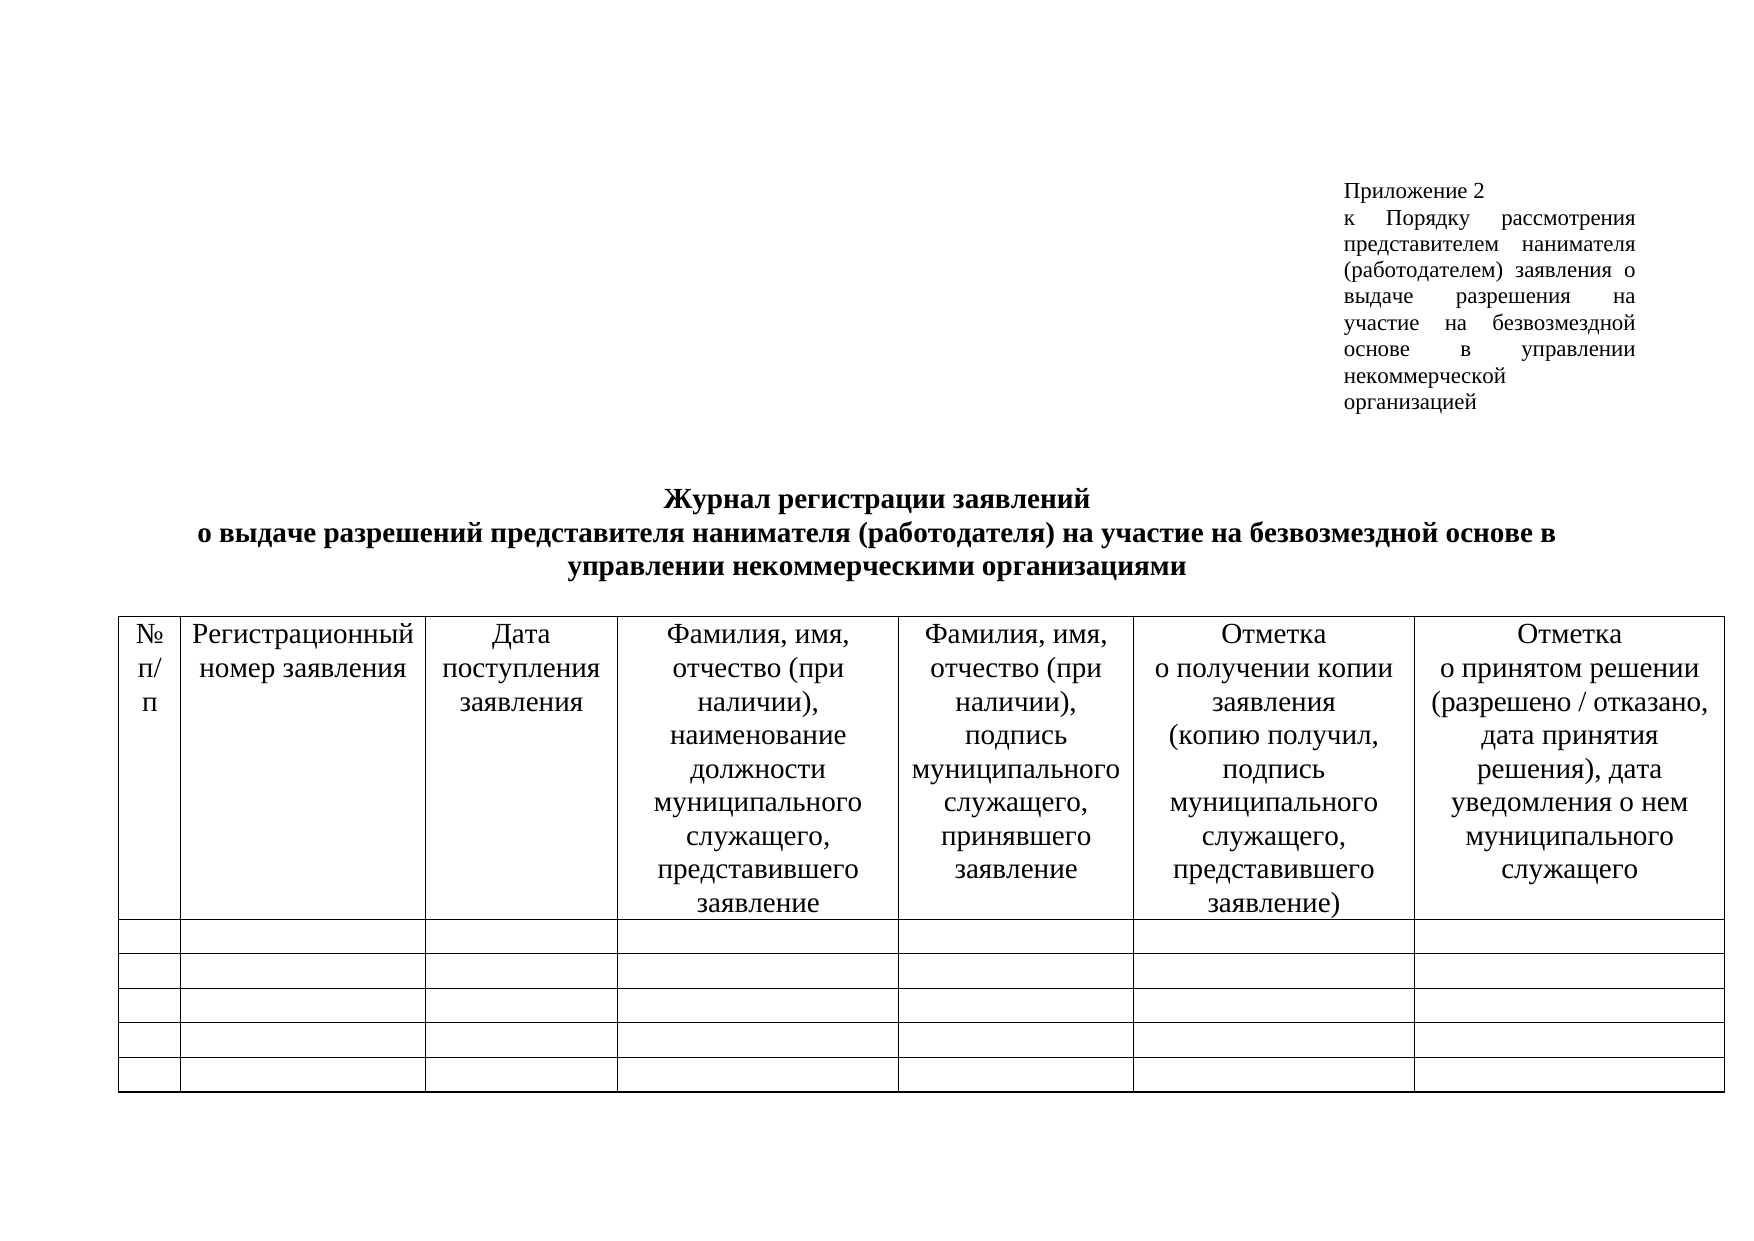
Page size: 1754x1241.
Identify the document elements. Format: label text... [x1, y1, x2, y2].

table_cell [618, 920, 898, 953]
table_cell [119, 1058, 180, 1091]
table_cell [426, 954, 617, 988]
text Приложение 2 [1344, 177, 1636, 203]
table_cell [618, 1058, 898, 1091]
table_cell [181, 920, 425, 953]
table_cell [899, 920, 1133, 953]
table_header № п/п [119, 617, 180, 918]
table_cell [1415, 1058, 1724, 1091]
table_cell [181, 954, 425, 988]
table_header Регистрационный номер заявления [181, 617, 425, 918]
table_cell [899, 1023, 1133, 1057]
table_cell [119, 989, 180, 1022]
table_cell [426, 1023, 617, 1057]
table_cell [618, 989, 898, 1022]
table_cell [1134, 1023, 1414, 1057]
table_cell [899, 954, 1133, 988]
table_cell [426, 920, 617, 953]
table_cell [181, 989, 425, 1022]
table_cell [1415, 920, 1724, 953]
table_cell [618, 954, 898, 988]
text Журнал регистрации заявлений [118, 481, 1636, 515]
table_cell [899, 989, 1133, 1022]
table_cell [899, 1058, 1133, 1091]
table_header Фамилия, имя, отчество (при наличии), подпись муниципального служащего, принявшего заявление [899, 617, 1133, 918]
table_cell [426, 989, 617, 1022]
table_cell [1415, 954, 1724, 988]
table_header Отметка о получении копии заявления (копию получил, подпись муниципального служащего, представившего заявление) [1134, 617, 1414, 918]
table_cell [1134, 920, 1414, 953]
text к Порядку рассмотрения представителем нанимателя (работодателем) заявления о выдаче разрешения на участие на безвозмездной основе в управлении некоммерческой организацией [1344, 203, 1636, 414]
table_header Фамилия, имя, отчество (при наличии), наименование должности муниципального служащего, представившего заявление [618, 617, 898, 918]
table_cell [1415, 989, 1724, 1022]
table_cell [1134, 1058, 1414, 1091]
table_header Отметка о принятом решении (разрешено / отказано, дата принятия решения), дата уведомления о нем муниципального служащего [1415, 617, 1724, 918]
table_header Дата поступления заявления [426, 617, 617, 918]
table_cell [181, 1023, 425, 1057]
text о выдаче разрешений представителя нанимателя (работодателя) на участие на безвозмездной основе в управлении некоммерческими организациями [118, 515, 1636, 582]
table_cell [1415, 1023, 1724, 1057]
table_cell [426, 1058, 617, 1091]
table_cell [1134, 954, 1414, 988]
table_cell [119, 954, 180, 988]
table_cell [119, 920, 180, 953]
table_cell [618, 1023, 898, 1057]
table_cell [1134, 989, 1414, 1022]
table_cell [119, 1023, 180, 1057]
table_cell [181, 1058, 425, 1091]
